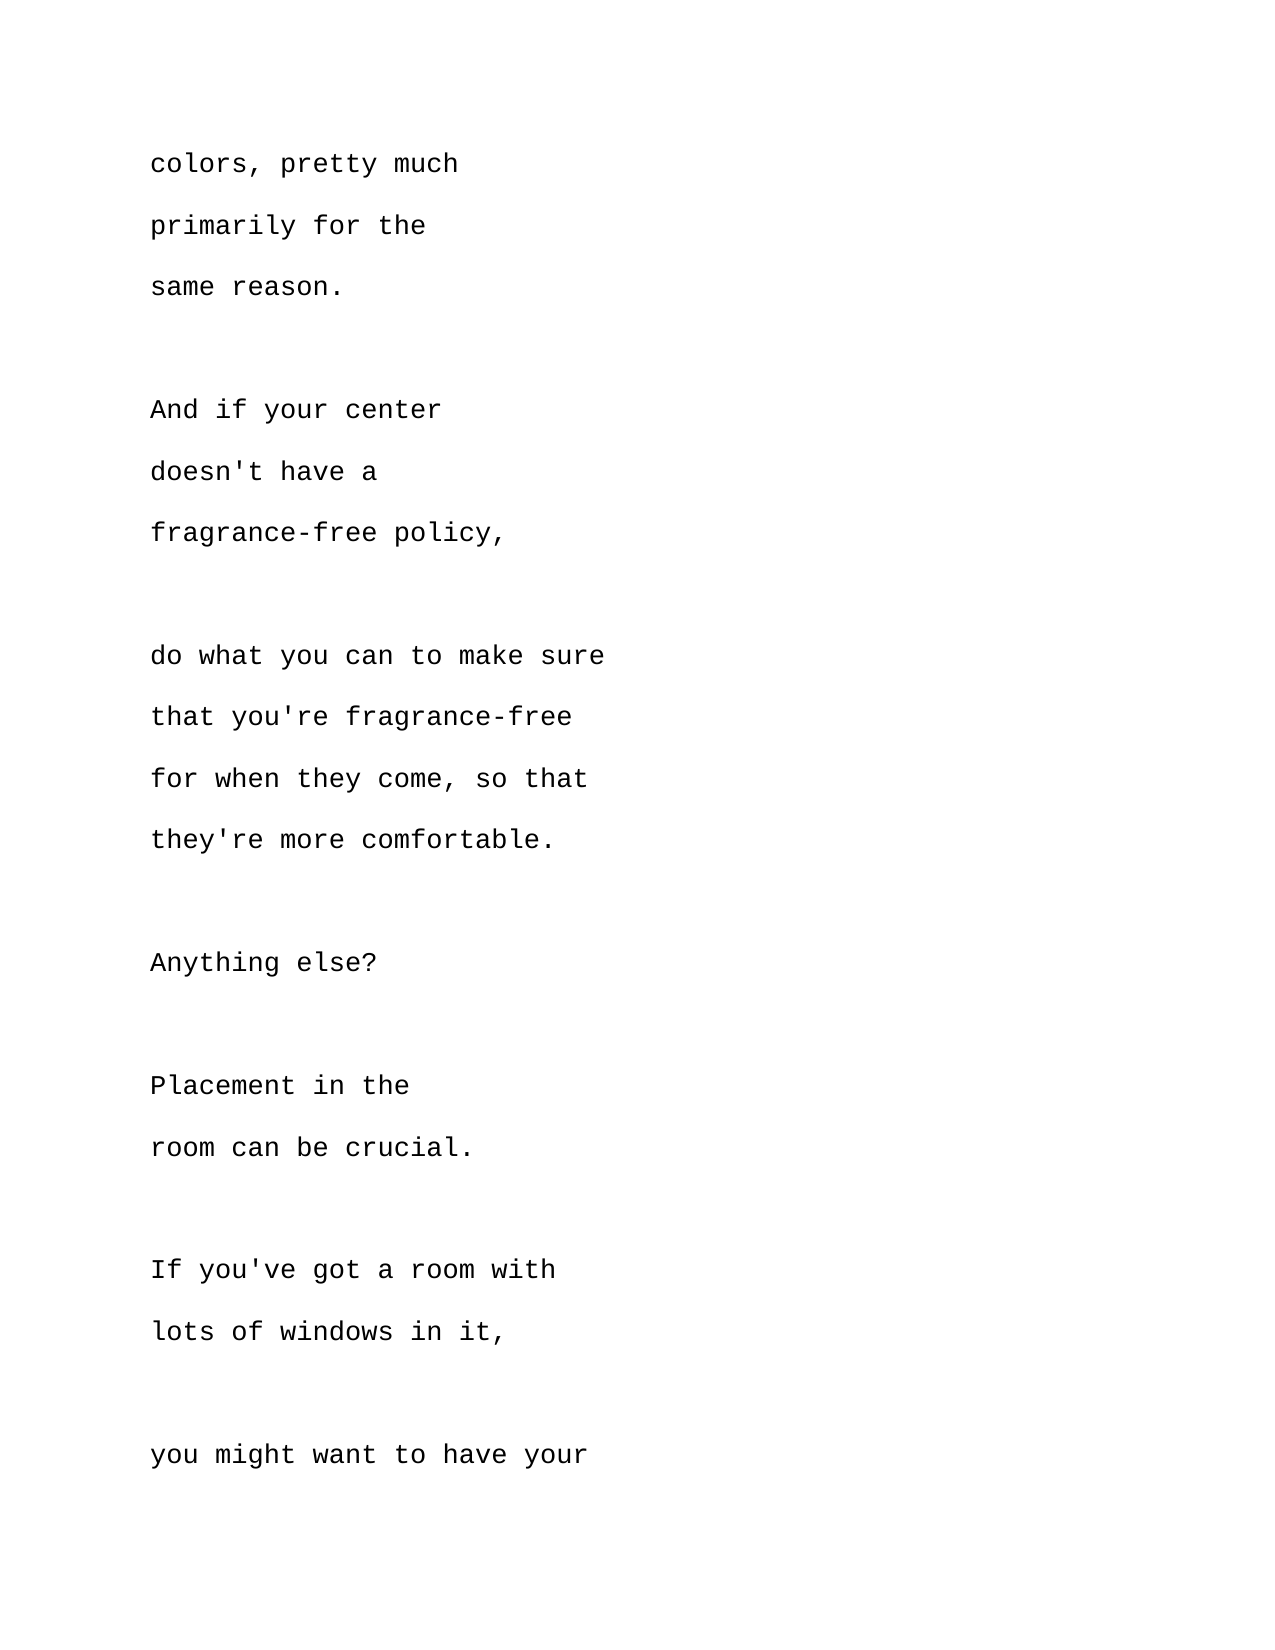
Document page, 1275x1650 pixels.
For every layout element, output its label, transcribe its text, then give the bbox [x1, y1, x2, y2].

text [150, 150, 612, 242]
text do what you can to make sure that you're fragrance-free for when they come, so that they're more comfortable. [150, 642, 612, 857]
text And if your center [150, 396, 612, 427]
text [150, 1441, 612, 1471]
text If you've got a room with lots of windows in it, [150, 1256, 612, 1348]
text room can be crucial. [150, 1133, 612, 1164]
text doesn't have a fragrance-free policy, [150, 457, 612, 549]
text Anything else? [150, 949, 612, 980]
text same reason. [150, 273, 612, 304]
text Placement in the [150, 1072, 612, 1103]
